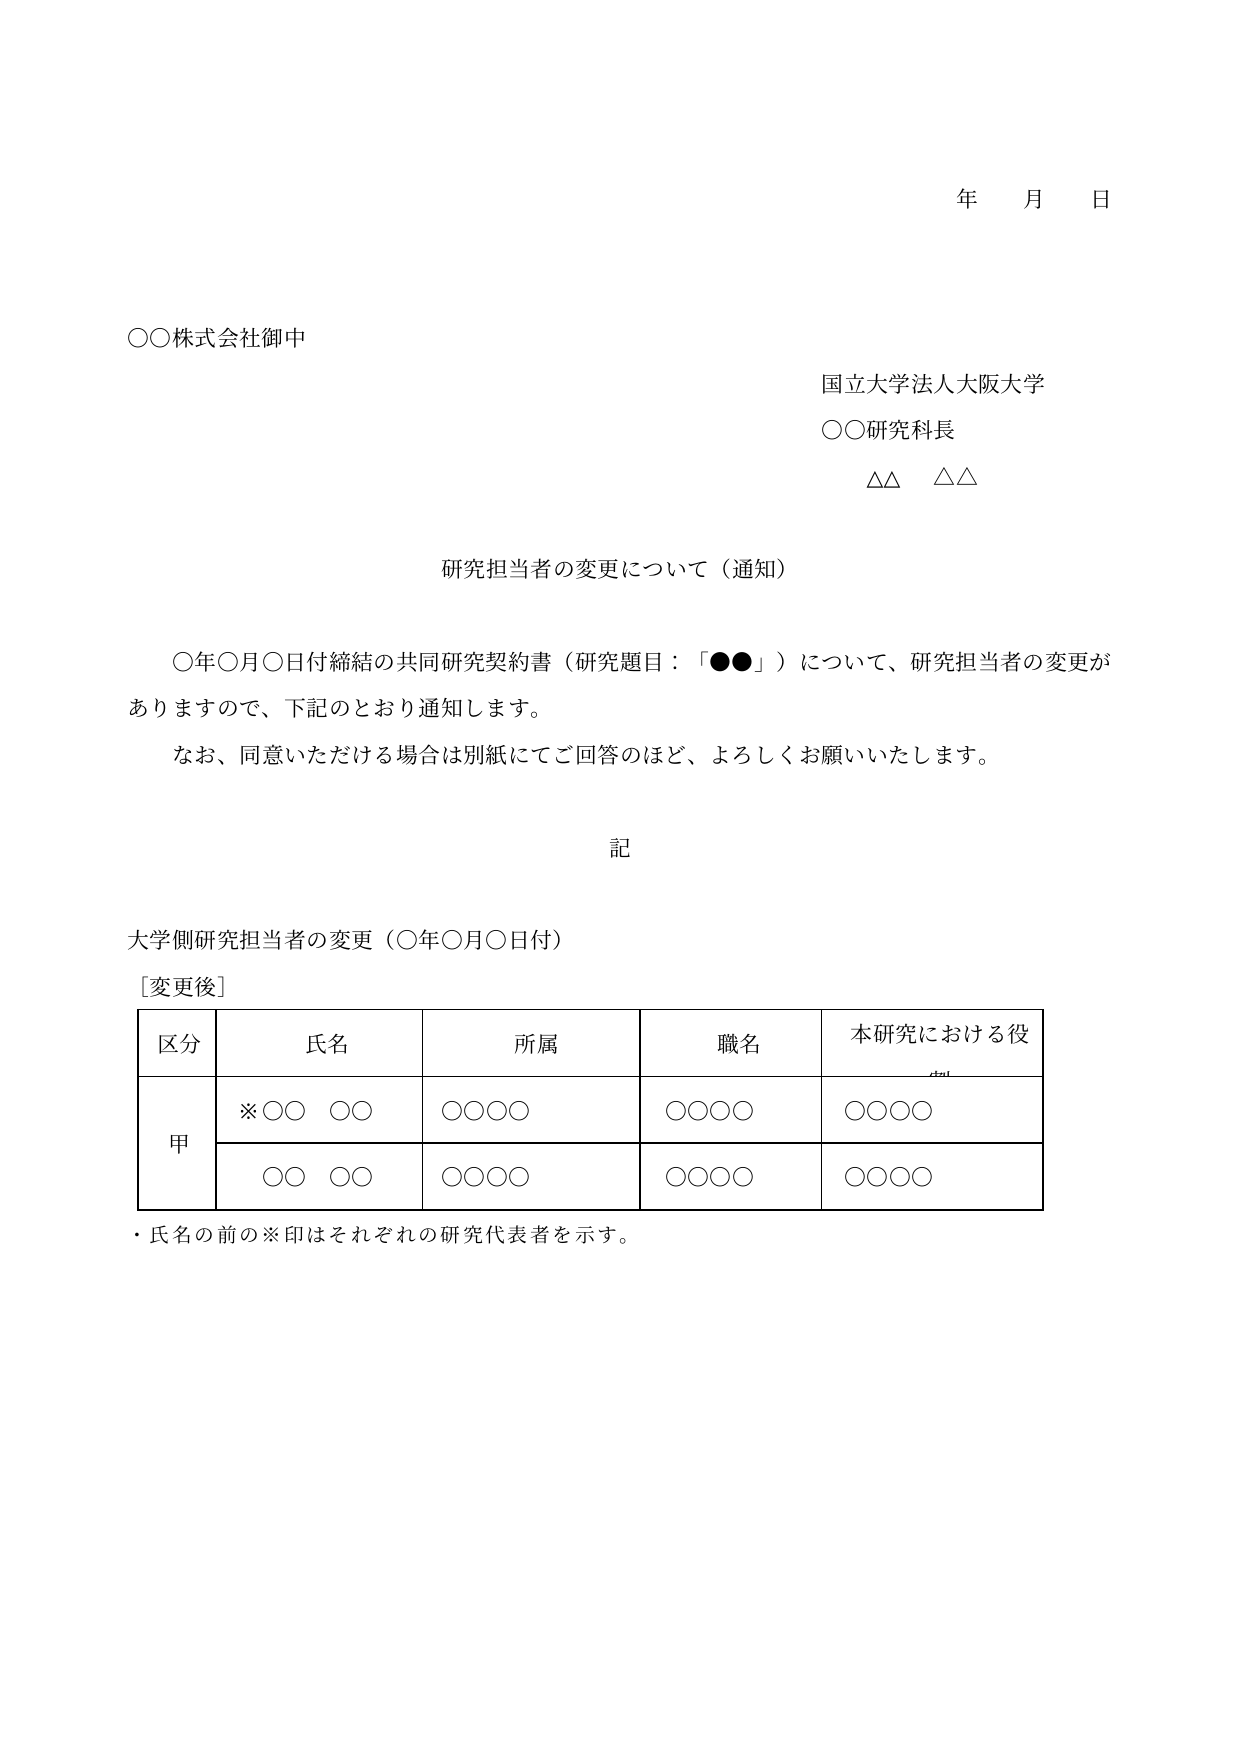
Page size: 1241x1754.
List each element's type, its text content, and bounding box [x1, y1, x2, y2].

text 研究担当者の変更について（通知） [127, 545, 1113, 592]
text 〇年〇月〇日付締結の共同研究契約書（研究題目：「●●」）について、研究担当者の変更がありますので、下記のとおり通知します。 [127, 638, 1113, 731]
table_cell 〇〇〇〇 [641, 1077, 821, 1142]
table_cell 〇〇〇〇 [423, 1077, 639, 1142]
text 年 月 日 [127, 174, 1113, 221]
text 記 [127, 823, 1113, 870]
text ・氏名の前の※印はそれぞれの研究代表者を示す。 [127, 1211, 1113, 1257]
table_cell 甲 [139, 1077, 215, 1209]
text 国立大学法人大阪大学 [802, 360, 1113, 406]
table_header 職名 [641, 1010, 821, 1076]
table_header 所属 [423, 1010, 639, 1076]
text 〇〇株式会社御中 [127, 313, 1113, 360]
table_header 本研究における役割 [822, 1010, 1042, 1076]
text △△ △△ [802, 452, 1113, 499]
text 〇〇研究科長 [802, 406, 1113, 452]
table_cell 〇〇 〇〇 [217, 1144, 422, 1209]
text ［変更後］ [127, 962, 1113, 1009]
text なお、同意いただける場合は別紙にてご回答のほど、よろしくお願いいたします。 [127, 731, 1113, 777]
text 大学側研究担当者の変更（〇年〇月〇日付） [127, 916, 1113, 962]
table_cell 〇〇〇〇 [822, 1144, 1042, 1209]
table_cell 〇〇〇〇 [822, 1077, 1042, 1142]
table_cell 〇〇〇〇 [641, 1144, 821, 1209]
table_header 氏名 [217, 1010, 422, 1076]
table_cell ※〇〇 〇〇 [217, 1077, 422, 1142]
table_header 区分 [139, 1010, 215, 1076]
table_cell 〇〇〇〇 [423, 1144, 639, 1209]
